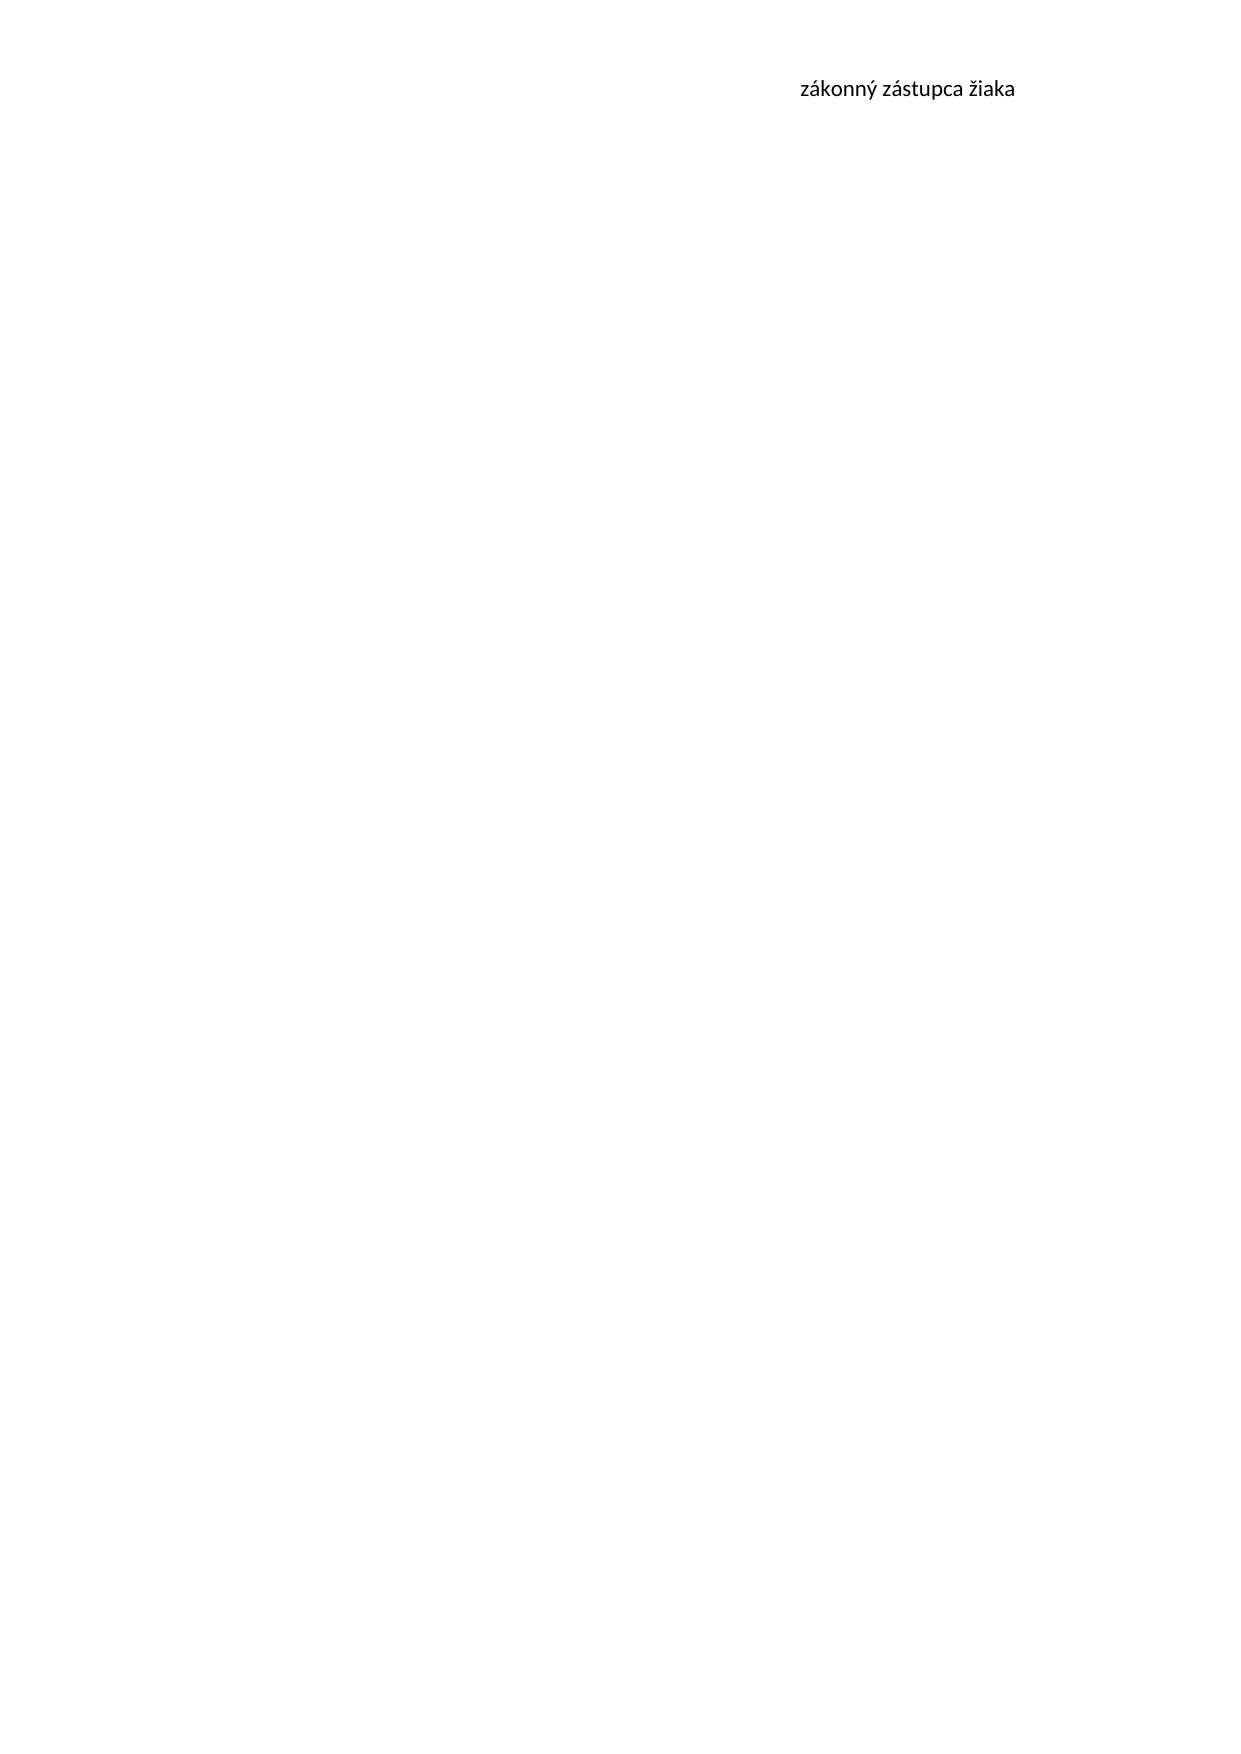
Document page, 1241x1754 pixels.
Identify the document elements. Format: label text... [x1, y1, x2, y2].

text zákonný zástupca žiaka [590, 74, 1152, 102]
